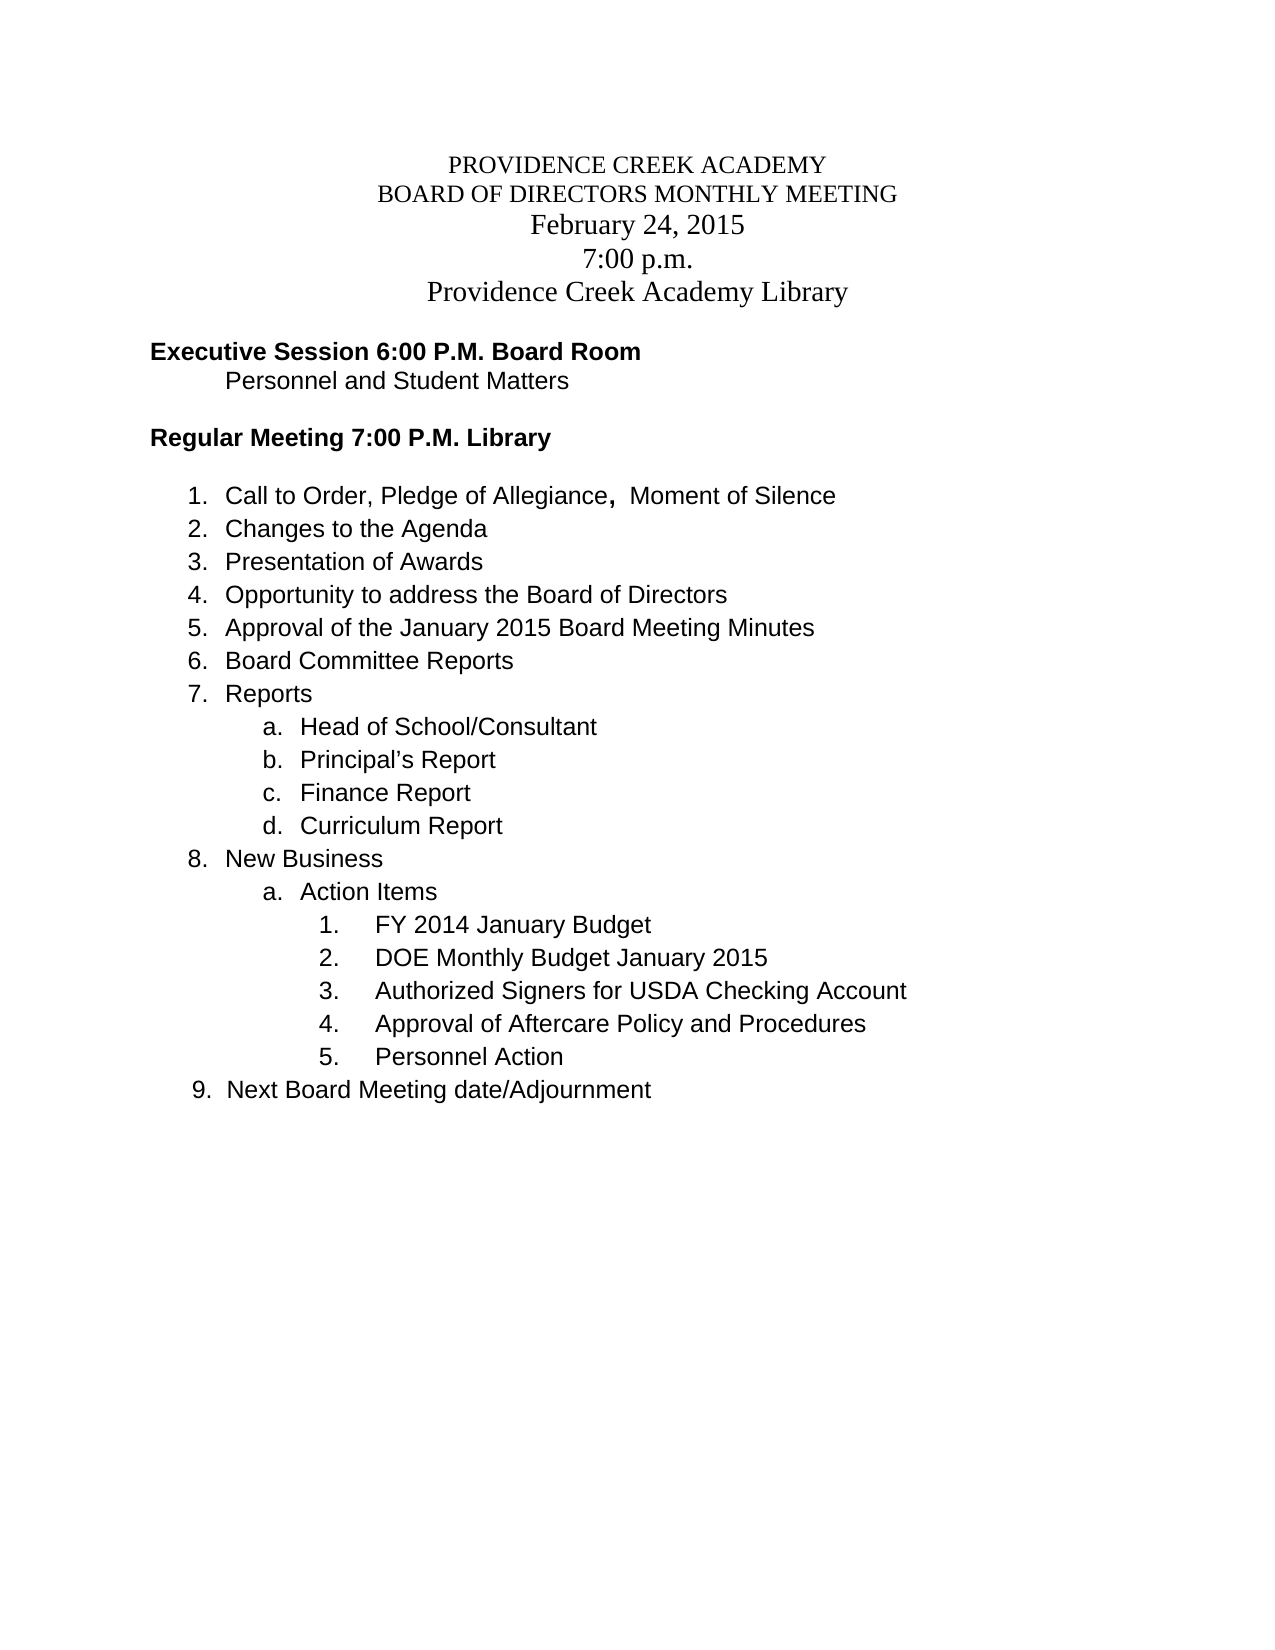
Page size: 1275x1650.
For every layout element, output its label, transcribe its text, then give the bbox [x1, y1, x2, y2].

list DOE Monthly Budget January 2015 [187, 943, 1125, 972]
list Presentation of Awards [187, 547, 1125, 575]
list Approval of the January 2015 Board Meeting Minutes [187, 613, 1125, 641]
text Executive Session 6:00 P.M. Board Room [150, 337, 1125, 366]
list Head of School/Consultant [262, 712, 1125, 741]
text February 24, 2015 [150, 207, 1125, 241]
list New Business [187, 844, 1125, 873]
list Finance Report [262, 778, 1125, 807]
list Personnel Action [187, 1042, 1125, 1071]
text 7:00 p.m. [150, 241, 1125, 274]
list Reports [187, 679, 1125, 707]
list Call to Order, Pledge of Allegiance, Moment of Silence [187, 481, 1125, 509]
text 9. Next Board Meeting date/Adjournment [150, 1075, 1125, 1104]
list Changes to the Agenda [187, 514, 1125, 542]
list Approval of Aftercare Policy and Procedures [187, 1009, 1125, 1038]
text Regular Meeting 7:00 P.M. Library [150, 423, 1125, 452]
text Personnel and Student Matters [150, 366, 1125, 394]
list Curriculum Report [262, 811, 1125, 839]
list FY 2014 January Budget [187, 910, 1125, 939]
text BOARD OF DIRECTORS MONTHLY MEETING [150, 179, 1125, 207]
list Authorized Signers for USDA Checking Account [187, 976, 1125, 1005]
list Principal’s Report [262, 745, 1125, 773]
text Providence Creek Academy Library [150, 274, 1125, 308]
list Opportunity to address the Board of Directors [187, 580, 1125, 608]
list Board Committee Reports [187, 646, 1125, 674]
text PROVIDENCE CREEK ACADEMY [150, 150, 1125, 179]
list Action Items [262, 877, 1125, 906]
